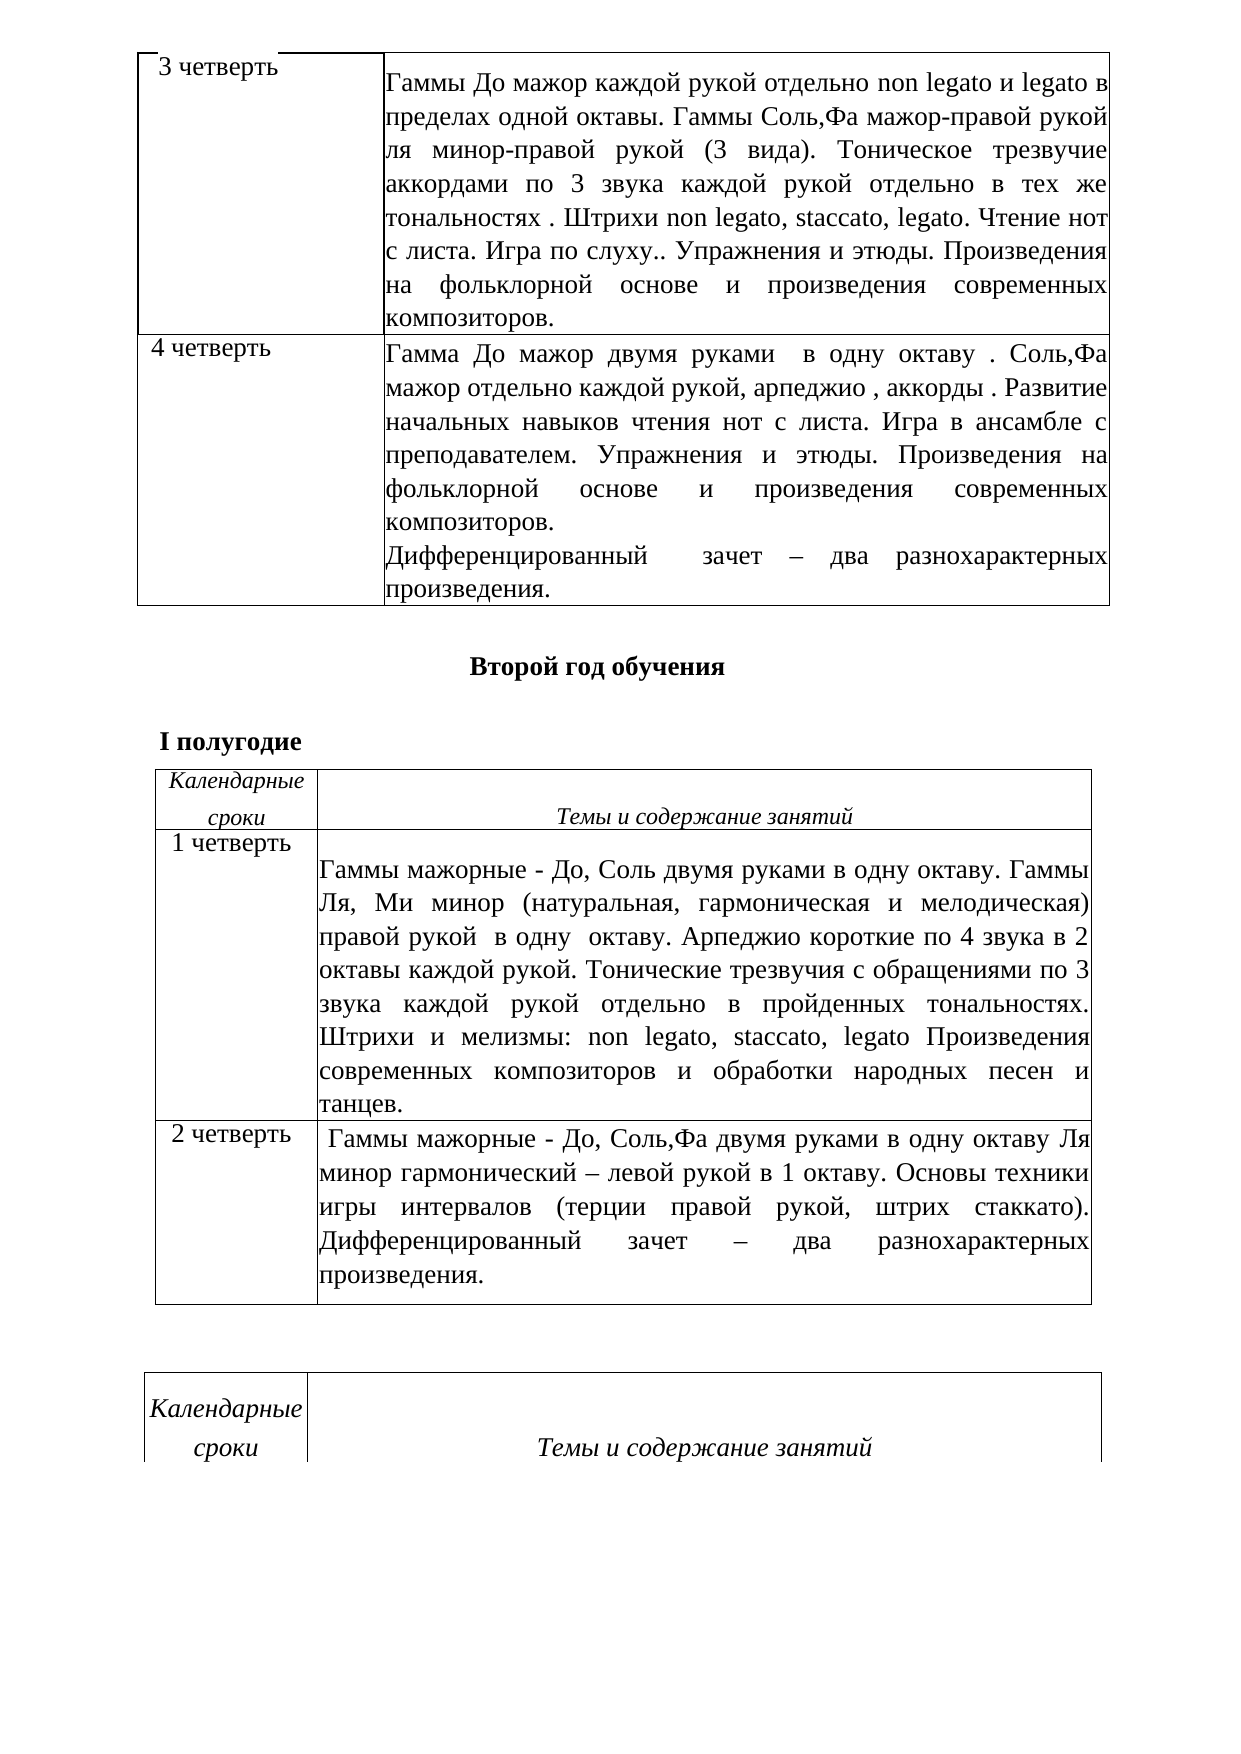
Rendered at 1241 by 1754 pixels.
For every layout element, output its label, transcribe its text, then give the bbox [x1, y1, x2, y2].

table_header Календарные сроки [156, 770, 317, 829]
table_header Календарные сроки [145, 1373, 307, 1462]
table_header Темы и содержание занятий [308, 1373, 1101, 1462]
table_cell Гаммы мажорные - До, Соль,Фа двумя руками в одну октаву Ля минор гармонический – левой рукой в 1 октаву. Основы техники игры интервалов (терции правой рукой, штрих стаккато). Дифференцированный зачет – два разнохарактерных произведения. [318, 1121, 1091, 1304]
text I полугодие [98, 728, 1148, 755]
text Второй год обучения [98, 653, 1148, 680]
table_header 4 четверть [138, 335, 384, 604]
table_header Гаммы До мажор каждой рукой отдельно non legato и legato в пределах одной октавы. Гаммы Соль,Фа мажор-правой рукой ля минор-правой рукой (3 вида). Тоническое трезвучие аккордами по 3 звука каждой рукой отдельно в тех же тональностях . Штрихи non legato, staccato, legato. Чтение нот с листа. Игра по слуху.. Упражнения и этюды. Произведения на фольклорной основе и произведения современных композиторов. [385, 53, 1109, 333]
table_cell Гаммы мажорные - До, Соль двумя руками в одну октаву. Гаммы Ля, Ми минор (натуральная, гармоническая и мелодическая) правой рукой в одну октаву. Арпеджио короткие по 4 звука в 2 октавы каждой рукой. Тонические трезвучия с обращениями по 3 звука каждой рукой отдельно в пройденных тональностях. Штрихи и мелизмы: non legato, staccato, legato Произведения современных композиторов и обработки народных песен и танцев. [318, 830, 1091, 1119]
table_header Темы и содержание занятий [318, 770, 1091, 829]
table_cell 1 четверть [156, 830, 317, 1119]
table_header Гамма До мажор двумя руками в одну октаву . Соль,Фа мажор отдельно каждой рукой, арпеджио , аккорды . Развитие начальных навыков чтения нот с листа. Игра в ансамбле с преподавателем. Упражнения и этюды. Произведения на фольклорной основе и произведения современных композиторов. Дифференцированный зачет – два разнохарактерных произведения. [385, 335, 1109, 604]
table_cell 2 четверть [156, 1121, 317, 1304]
